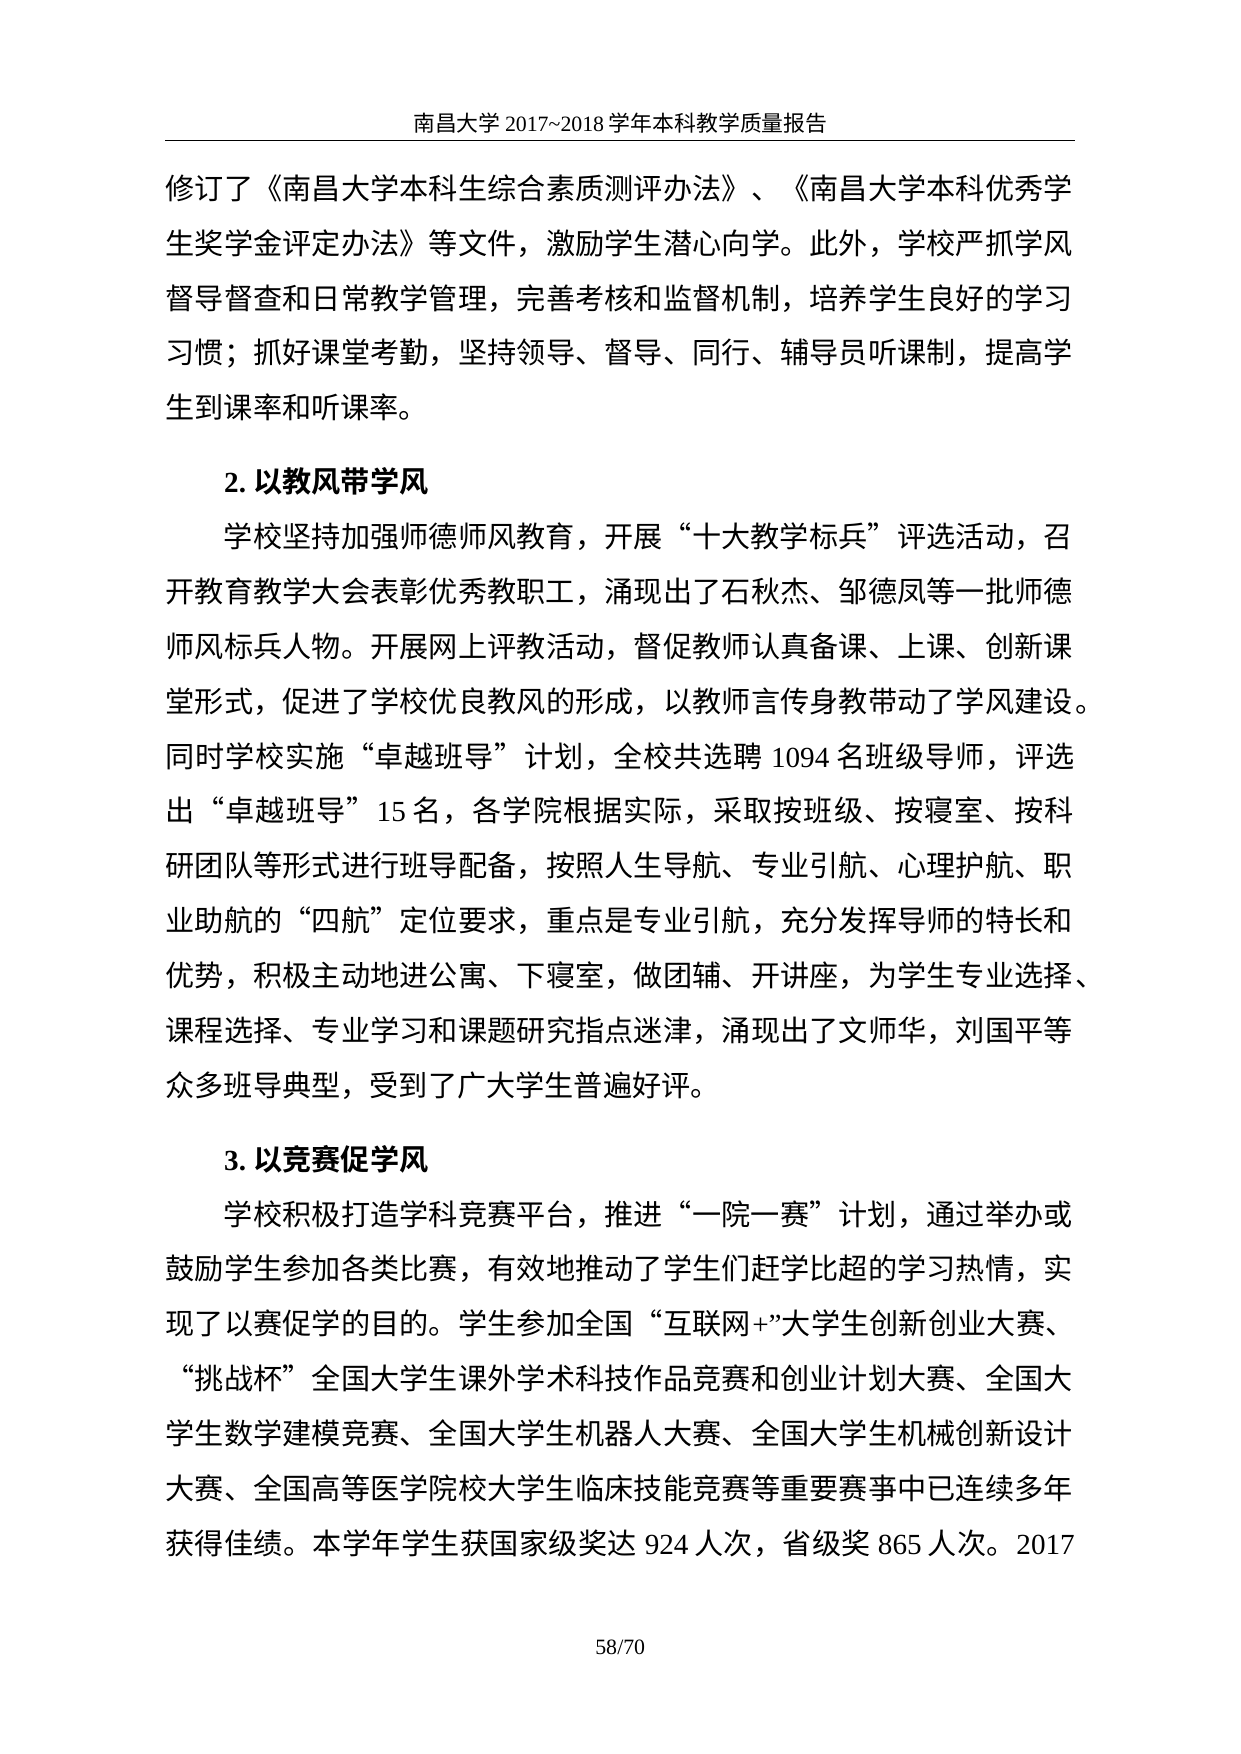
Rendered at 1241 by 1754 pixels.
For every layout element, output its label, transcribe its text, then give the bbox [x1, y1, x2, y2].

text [165, 1191, 1075, 1563]
text 2. 以教风带学风 [165, 459, 1075, 501]
text 学校坚持加强师德师风教育，开展“十大教学标兵”评选活动，召开教育教学大会表彰优秀教职工，涌现出了石秋杰、邹德凤等一批师德师风标兵人物。开展网上评教活动，督促教师认真备课、上课、创新课堂形式，促进了学校优良教风的形成，以教师言传身教带动了学风建设。同时学校实施“卓越班导”计划，全校共选聘1094名班级导师，评选出“卓越班导”15名，各学院根据实际，采取按班级、按寝室、按科研团队等形式进行班导配备，按照人生导航、专业引航、心理护航、职业助航的“四航”定位要求，重点是专业引航，充分发挥导师的特长和优势，积极主动地进公寓、下寝室，做团辅、开讲座，为学生专业选择、课程选择、专业学习和课题研究指点迷津，涌现出了文师华，刘国平等众多班导典型，受到了广大学生普遍好评。 [165, 513, 1075, 1105]
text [165, 165, 1075, 427]
text 3. 以竞赛促学风 [165, 1136, 1075, 1178]
